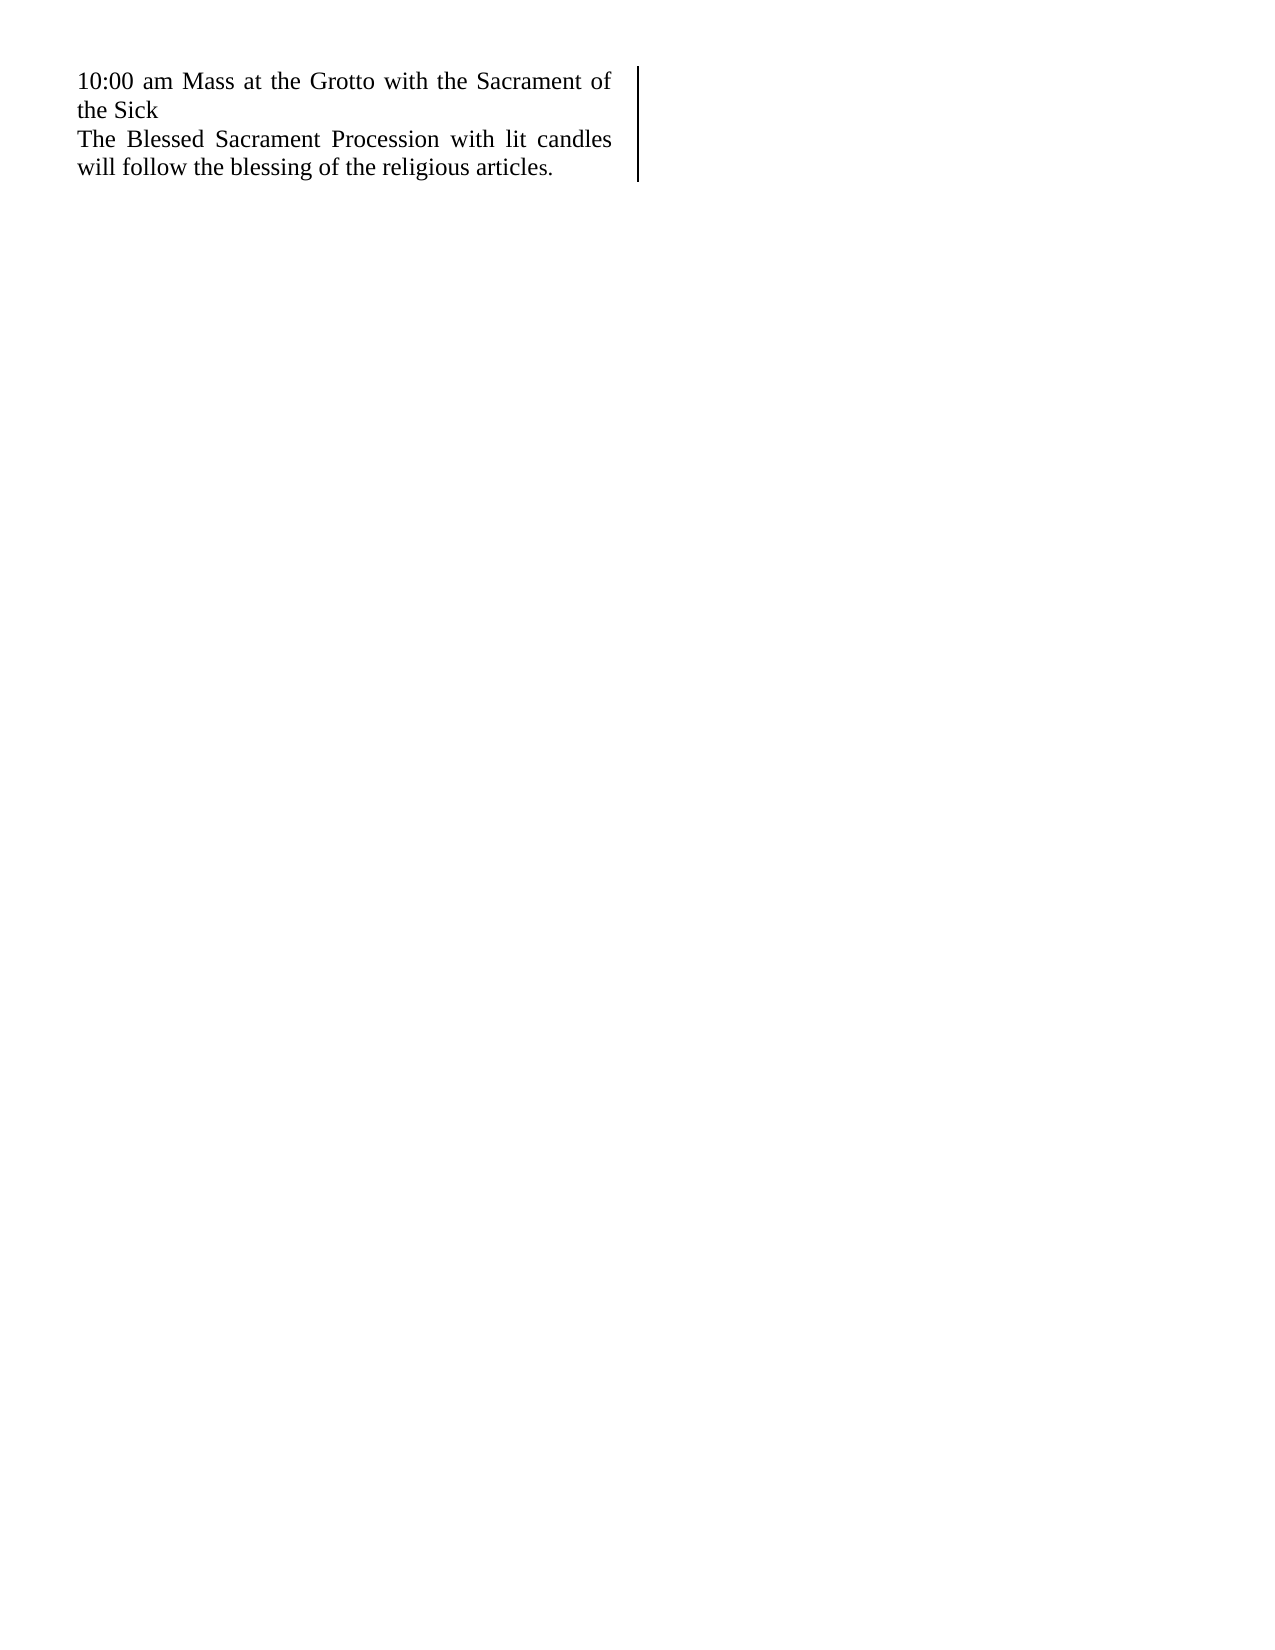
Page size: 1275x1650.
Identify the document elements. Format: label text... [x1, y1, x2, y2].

text 10:00 am Mass at the Grotto with the Sacrament of the Sick [77, 66, 612, 124]
text The Blessed Sacrament Procession with lit candles will follow the blessing of the religious articles. [77, 124, 612, 181]
